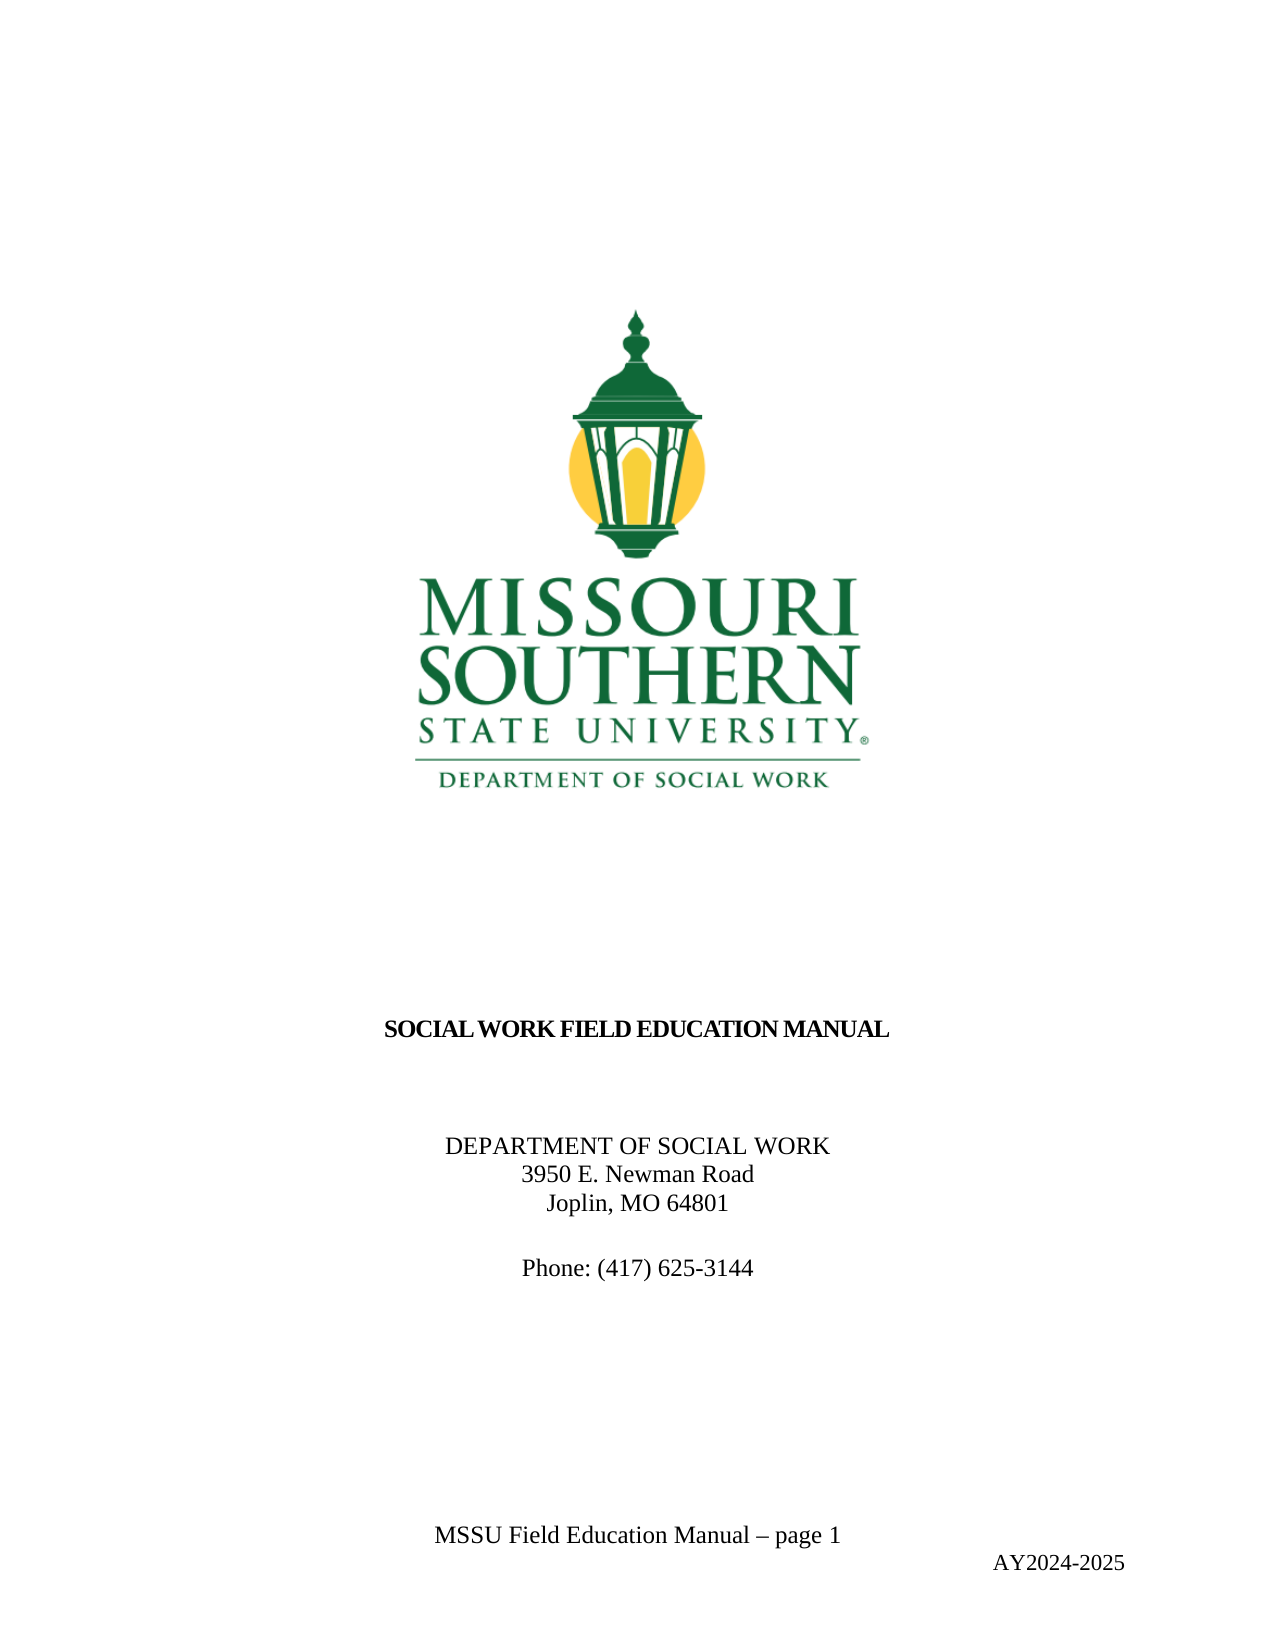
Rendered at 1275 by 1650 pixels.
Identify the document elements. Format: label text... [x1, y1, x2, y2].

text DEPARTMENT OF SOCIAL WORK [221, 1131, 1054, 1159]
picture [337, 254, 938, 911]
text 3950 E. Newman Road [221, 1159, 1054, 1188]
text Phone: (417) 625-3144 [221, 1253, 1054, 1282]
text Joplin, MO 64801 [221, 1188, 1054, 1217]
title SOCIAL WORK FIELD EDUCATION MANUAL [150, 1014, 1125, 1043]
